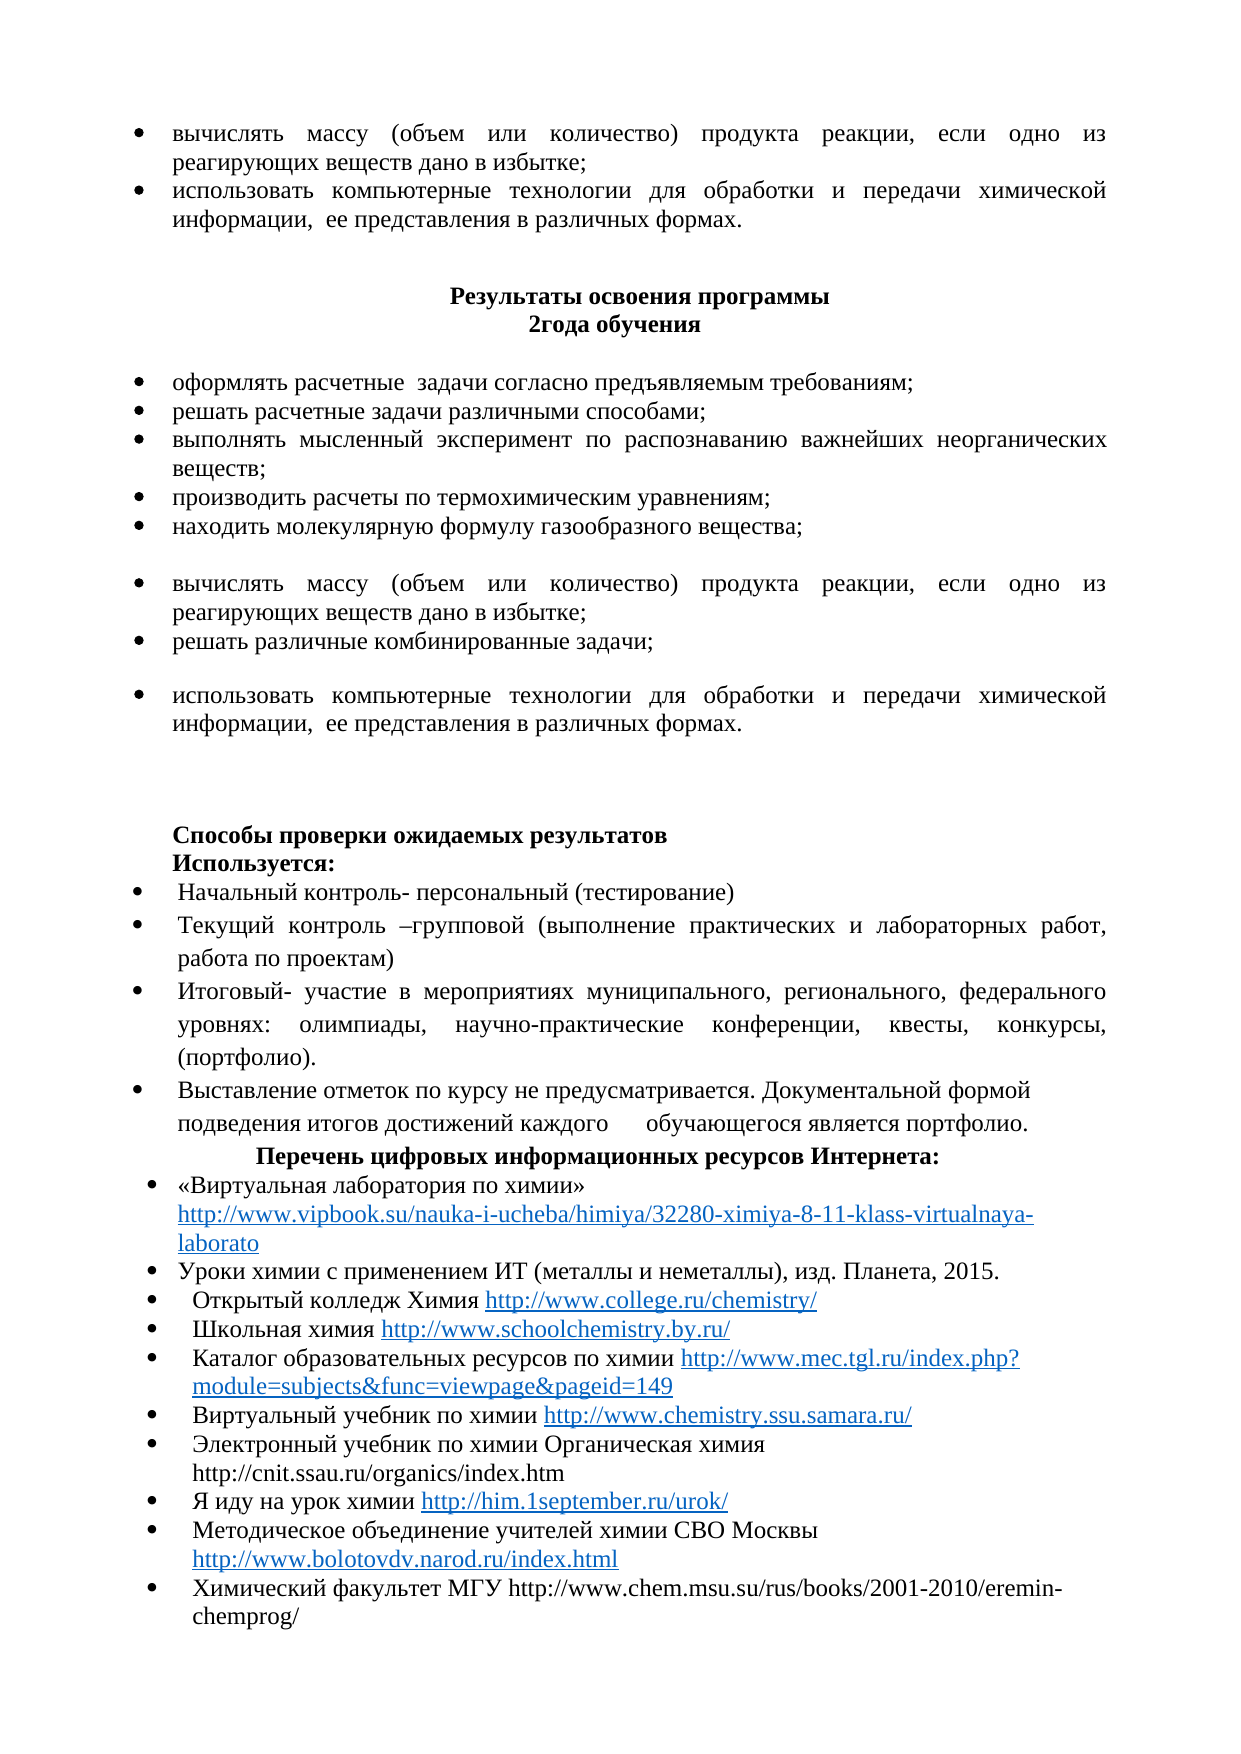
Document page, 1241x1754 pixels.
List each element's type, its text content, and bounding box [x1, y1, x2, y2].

list находить молекулярную формулу газообразного вещества; [134, 511, 1107, 539]
list вычислять массу (объем или количество) продукта реакции, если одно из реагирующих веществ дано в избытке; [134, 568, 1107, 626]
list Каталог образовательных ресурсов по химии http://www.mec.tgl.ru/index.php?module=subjects&func=viewpage&pageid=149 [148, 1343, 1107, 1400]
list Химический факультет МГУ http://www.chem.msu.su/rus/books/2001-2010/eremin-chemprog/ [148, 1573, 1107, 1630]
text 2года обучения [172, 309, 1107, 338]
list решать расчетные задачи различными способами; [134, 396, 1107, 424]
list Итоговый- участие в мероприятиях муниципального, регионального, федерального уровнях: олимпиады, научно-практические конференции, квесты, конкурсы, (портфолио). [133, 976, 1107, 1071]
text Результаты освоения программы [172, 281, 1107, 309]
list производить расчеты по термохимическим уравнениям; [134, 482, 1107, 511]
list использовать компьютерные технологии для обработки и передачи химической информации, ее представления в различных формах. [134, 176, 1107, 233]
list «Виртуальная лаборатория по химии» http://www.vipbook.su/nauka-i-ucheba/himiya/32280-ximiya-8-11-klass-virtualnaya-laborato [148, 1170, 1107, 1256]
list вычислять массу (объем или количество) продукта реакции, если одно из реагирующих веществ дано в избытке; [134, 118, 1107, 176]
list Уроки химии с применением ИТ (металлы и неметаллы), изд. Планета, 2015. [148, 1256, 1107, 1285]
list Выставление отметок по курсу не предусматривается. Документальной формой подведения итогов достижений каждого обучающегося является портфолио. [133, 1075, 1107, 1137]
list Начальный контроль- персональный (тестирование) [133, 877, 1107, 906]
list Я иду на урок химии http://him.1september.ru/urok/ [148, 1486, 1107, 1515]
text Перечень цифровых информационных ресурсов Интернета: [89, 1141, 1107, 1170]
text Способы проверки ожидаемых результатов [172, 820, 1107, 848]
list выполнять мысленный эксперимент по распознаванию важнейших неорганических веществ; [134, 424, 1107, 482]
list Школьная химия http://www.schoolchemistry.by.ru/ [148, 1314, 1107, 1343]
list оформлять расчетные задачи согласно предъявляемым требованиям; [134, 367, 1107, 396]
list Электронный учебник по химии Органическая химия http://cnit.ssau.ru/organics/index.htm [148, 1429, 1107, 1486]
list решать различные комбинированные задачи; [134, 626, 1107, 654]
list Виртуальный учебник по химии http://www.chemistry.ssu.samara.ru/ [148, 1400, 1107, 1429]
list Методическое объединение учителей химии СВО Москвы http://www.bolotovdv.narod.ru/index.html [148, 1515, 1107, 1573]
list использовать компьютерные технологии для обработки и передачи химической информации, ее представления в различных формах. [134, 680, 1107, 737]
list Открытый колледж Химия http://www.college.ru/chemistry/ [148, 1285, 1107, 1314]
text Используется: [172, 848, 1107, 877]
list Текущий контроль –групповой (выполнение практических и лабораторных работ, работа по проектам) [133, 910, 1107, 972]
